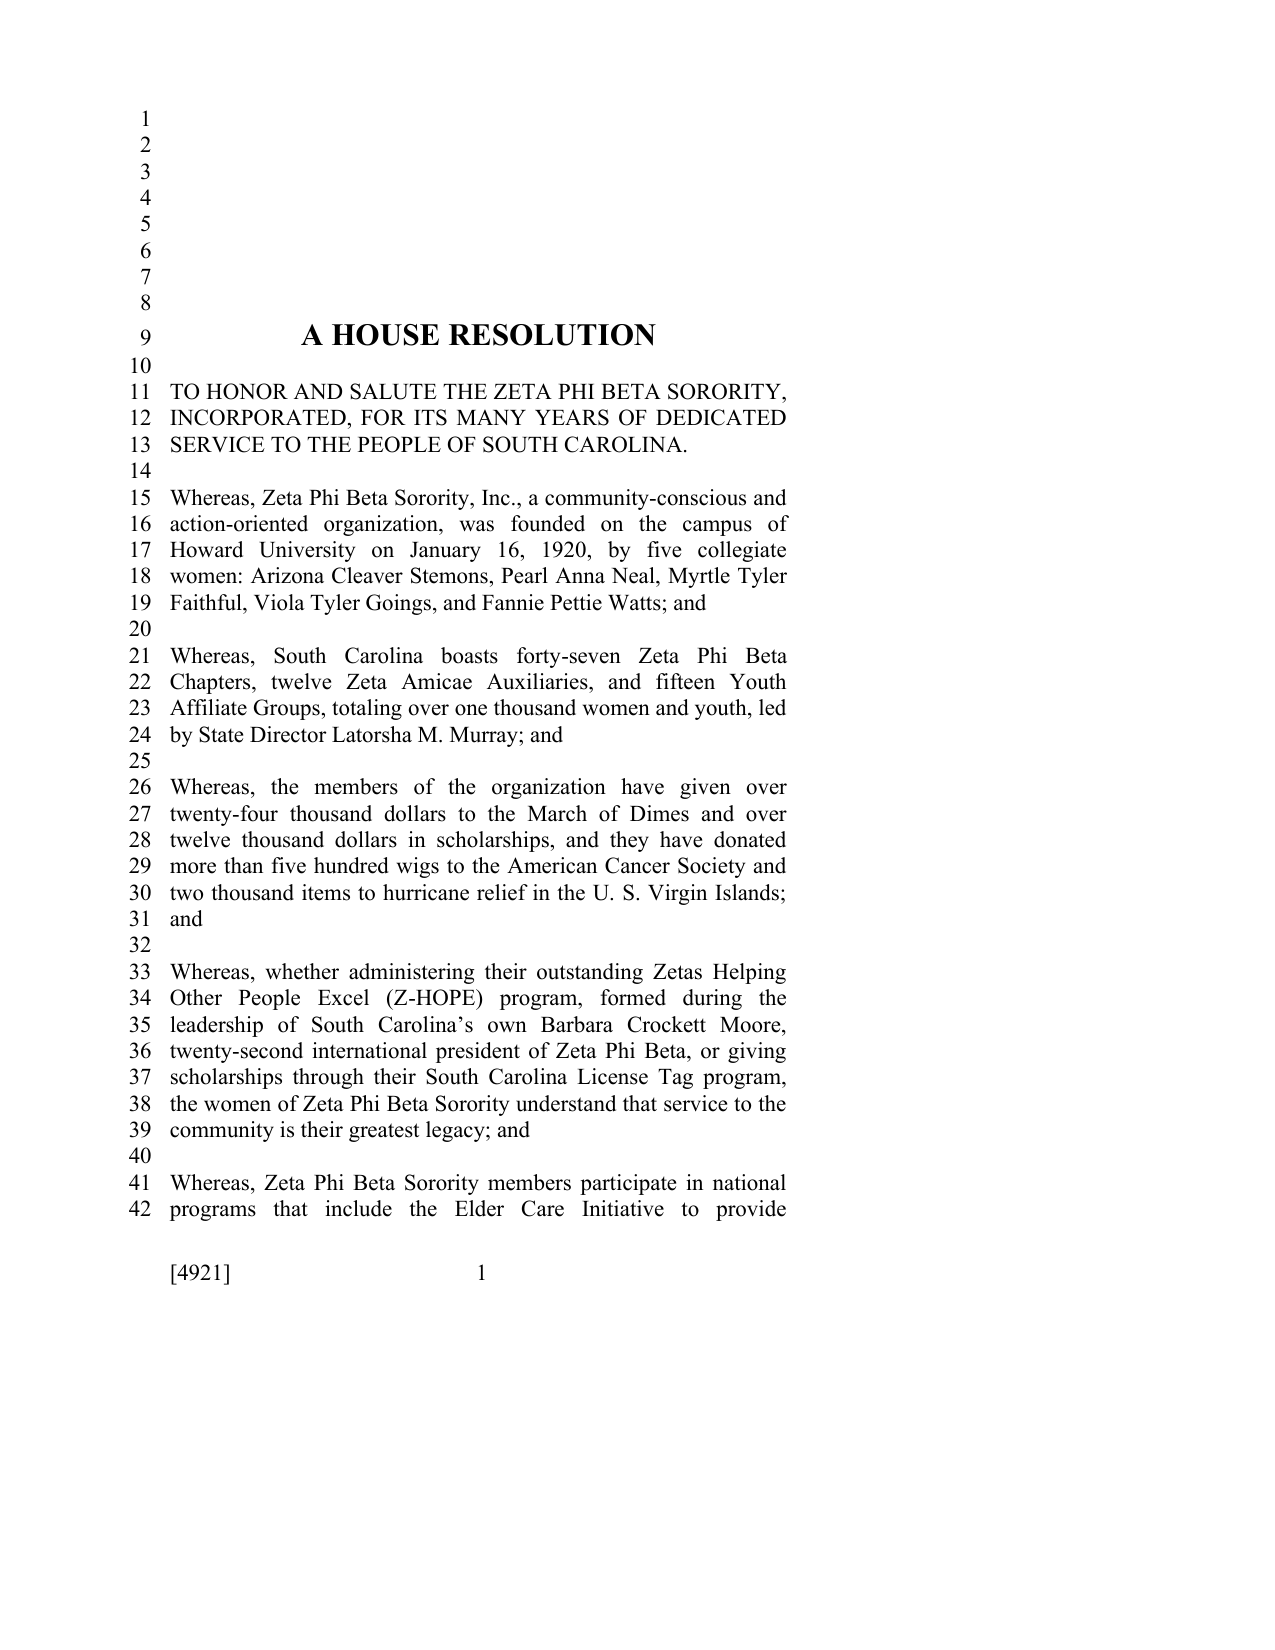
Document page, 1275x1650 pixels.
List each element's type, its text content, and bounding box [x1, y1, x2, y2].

text A HOUSE RESOLUTION [169, 316, 787, 352]
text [169, 1169, 787, 1221]
text TO HONOR AND SALUTE THE ZETA PHI BETA SORORITY, INCORPORATED, FOR ITS MANY YEARS OF DEDICATED SERVICE TO THE PEOPLE OF SOUTH CAROLINA. [169, 378, 787, 457]
text Whereas, Zeta Phi Beta Sorority, Inc., a community-conscious and action-oriented organization, was founded on the campus of Howard University on January 16, 1920, by five collegiate women: Arizona Cleaver Stemons, Pearl Anna Neal, Myrtle Tyler Faithful, Viola Tyler Goings, and Fannie Pettie Watts; and [169, 483, 787, 615]
text Whereas, whether administering their outstanding Zetas Helping Other People Excel (Z-HOPE) program, formed during the leadership of South Carolina’s own Barbara Crockett Moore, twenty-second international president of Zeta Phi Beta, or giving scholarships through their South Carolina License Tag program, the women of Zeta Phi Beta Sorority understand that service to the community is their greatest legacy; and [169, 958, 787, 1142]
text Whereas, the members of the organization have given over twenty-four thousand dollars to the March of Dimes and over twelve thousand dollars in scholarships, and they have donated more than five hundred wigs to the American Cancer Society and two thousand items to hurricane relief in the U. S. Virgin Islands; and [169, 773, 787, 932]
text Whereas, South Carolina boasts forty-seven Zeta Phi Beta Chapters, twelve Zeta Amicae Auxiliaries, and fifteen Youth Affiliate Groups, totaling over one thousand women and youth, led by State Director Latorsha M. Murray; and [169, 642, 787, 747]
